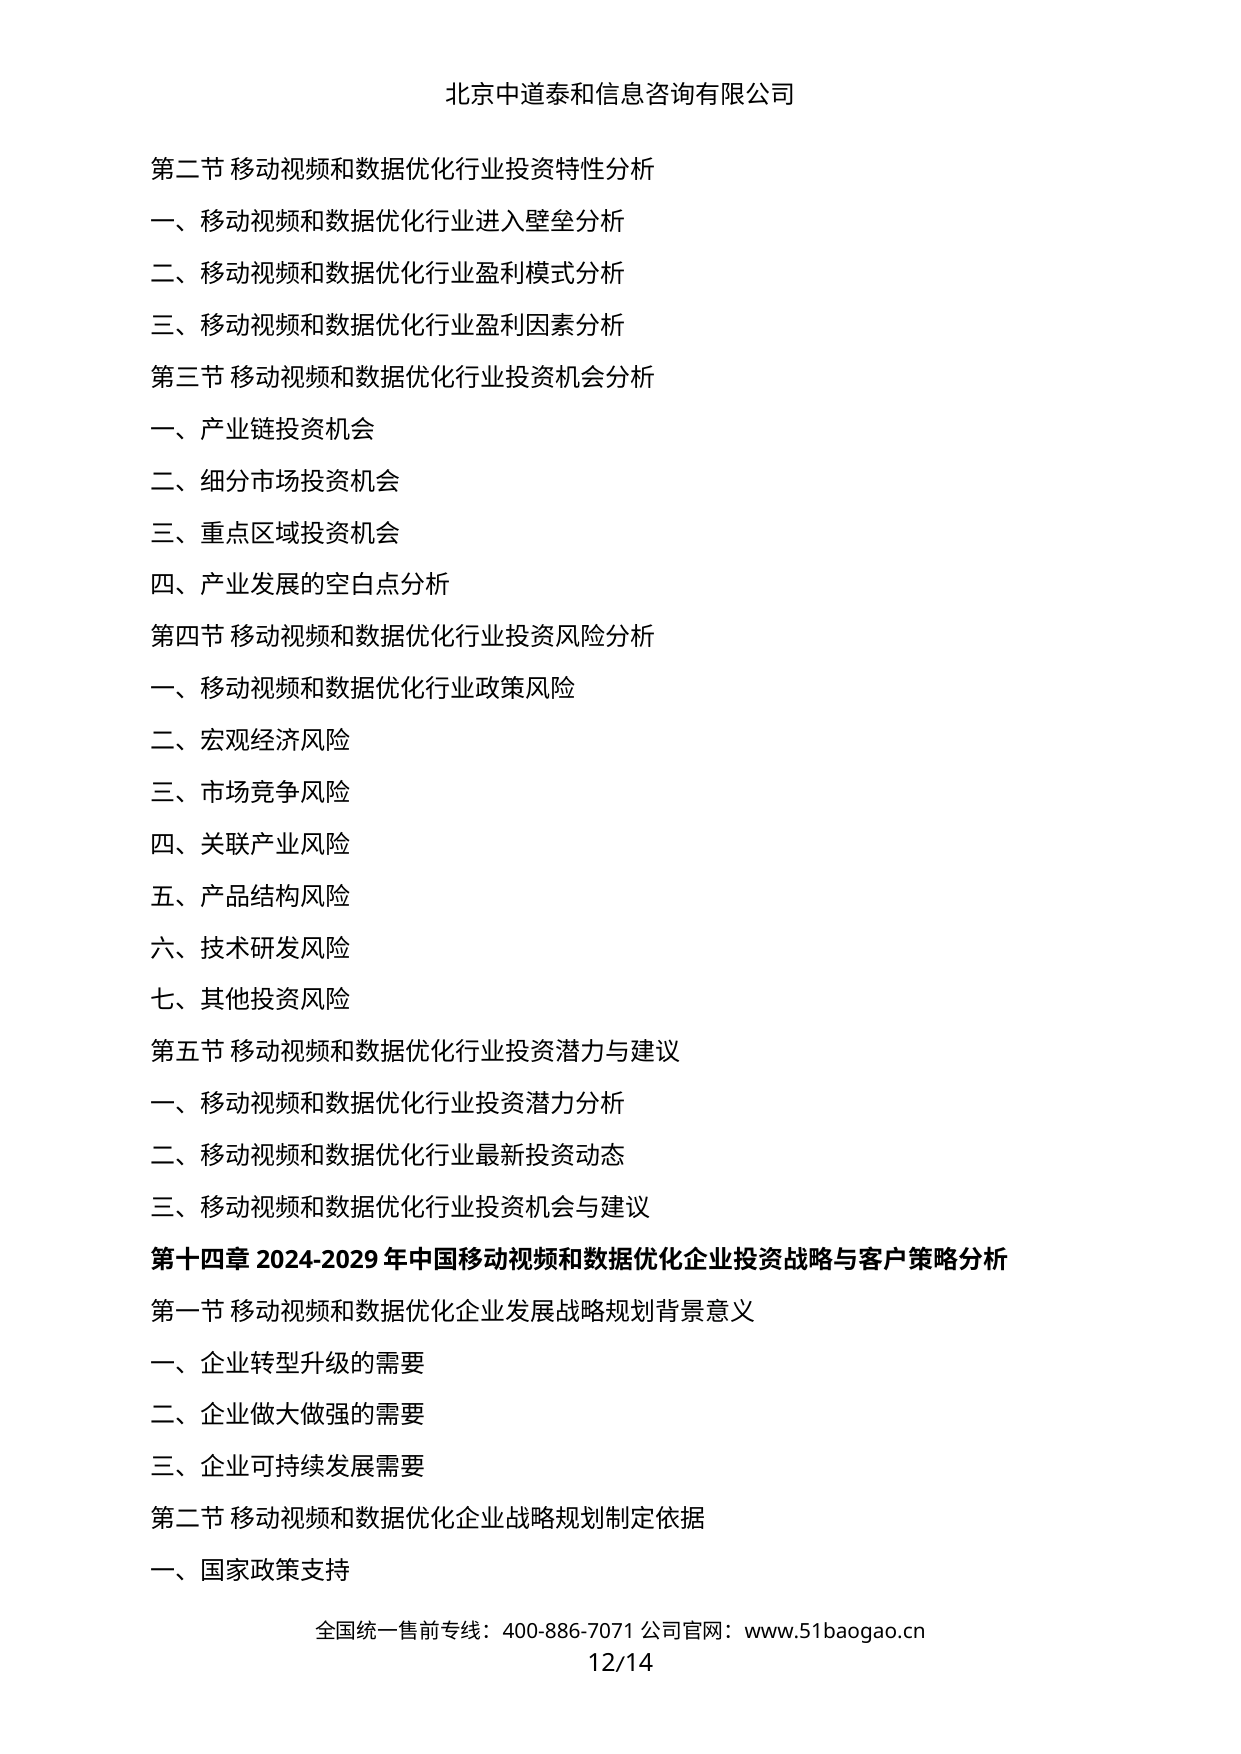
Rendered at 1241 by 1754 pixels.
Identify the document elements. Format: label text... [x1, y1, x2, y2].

text 三、移动视频和数据优化行业盈利因素分析 [150, 306, 1090, 342]
text 第四节 移动视频和数据优化行业投资风险分析 [150, 617, 1090, 653]
text 四、产业发展的空白点分析 [150, 565, 1090, 601]
text 第三节 移动视频和数据优化行业投资机会分析 [150, 357, 1090, 394]
text 五、产品结构风险 [150, 876, 1090, 912]
text 一、国家政策支持 [150, 1551, 1090, 1587]
text 二、细分市场投资机会 [150, 461, 1090, 497]
text 一、产业链投资机会 [150, 409, 1090, 446]
text 第一节 移动视频和数据优化企业发展战略规划背景意义 [150, 1291, 1090, 1327]
text 二、宏观经济风险 [150, 721, 1090, 757]
text 二、移动视频和数据优化行业盈利模式分析 [150, 254, 1090, 290]
text 第二节 移动视频和数据优化行业投资特性分析 [150, 150, 1090, 186]
text 第十四章 2024-2029年中国移动视频和数据优化企业投资战略与客户策略分析 [150, 1239, 1090, 1276]
text 第二节 移动视频和数据优化企业战略规划制定依据 [150, 1499, 1090, 1535]
text 一、移动视频和数据优化行业投资潜力分析 [150, 1084, 1090, 1120]
text 六、技术研发风险 [150, 928, 1090, 964]
text 一、企业转型升级的需要 [150, 1343, 1090, 1379]
text 三、市场竞争风险 [150, 772, 1090, 809]
text 三、企业可持续发展需要 [150, 1447, 1090, 1483]
text 二、企业做大做强的需要 [150, 1395, 1090, 1431]
text 七、其他投资风险 [150, 980, 1090, 1016]
text 三、移动视频和数据优化行业投资机会与建议 [150, 1187, 1090, 1224]
text 二、移动视频和数据优化行业最新投资动态 [150, 1136, 1090, 1172]
text 一、移动视频和数据优化行业进入壁垒分析 [150, 202, 1090, 238]
text 四、关联产业风险 [150, 824, 1090, 861]
text 第五节 移动视频和数据优化行业投资潜力与建议 [150, 1032, 1090, 1068]
text 一、移动视频和数据优化行业政策风险 [150, 669, 1090, 705]
text 三、重点区域投资机会 [150, 513, 1090, 549]
